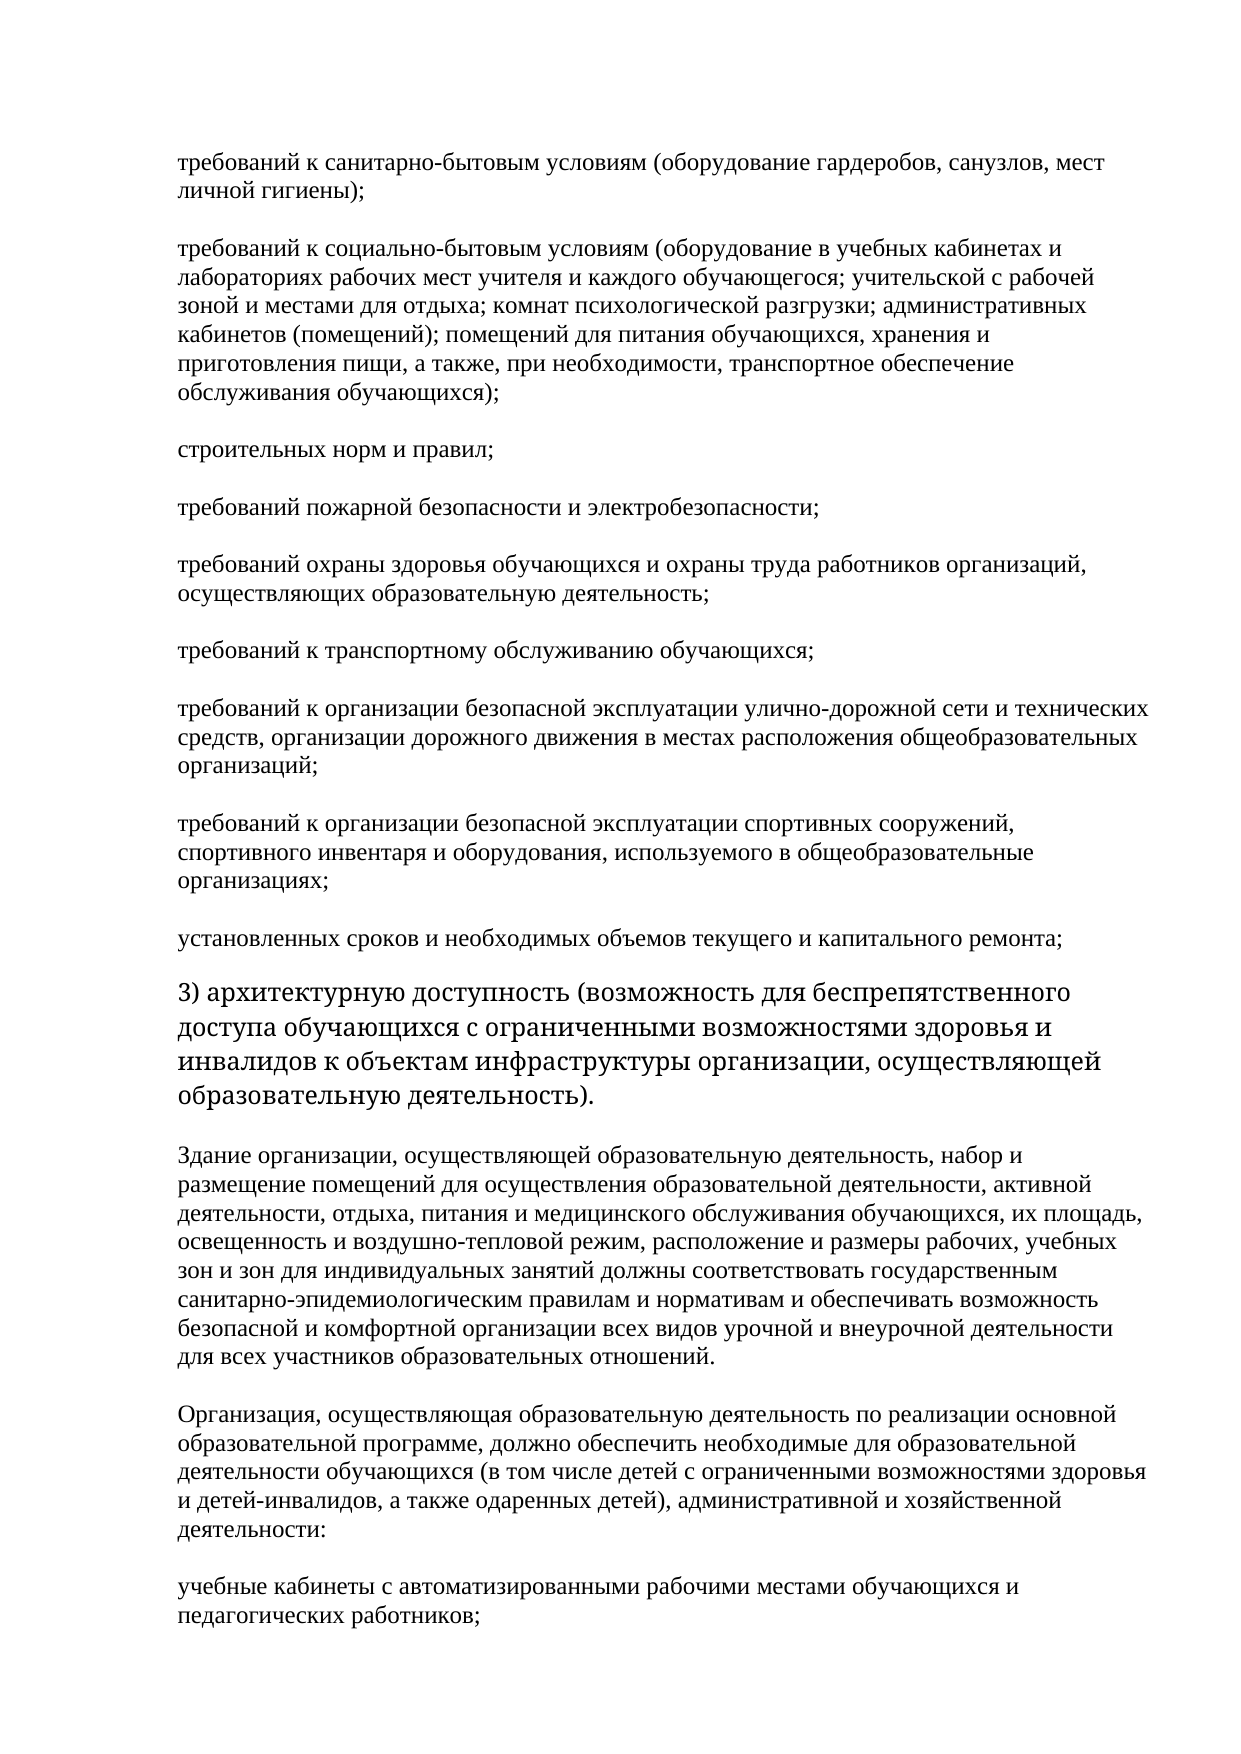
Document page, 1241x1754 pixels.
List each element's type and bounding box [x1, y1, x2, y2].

text [177, 118, 1152, 952]
text [177, 975, 1152, 1629]
